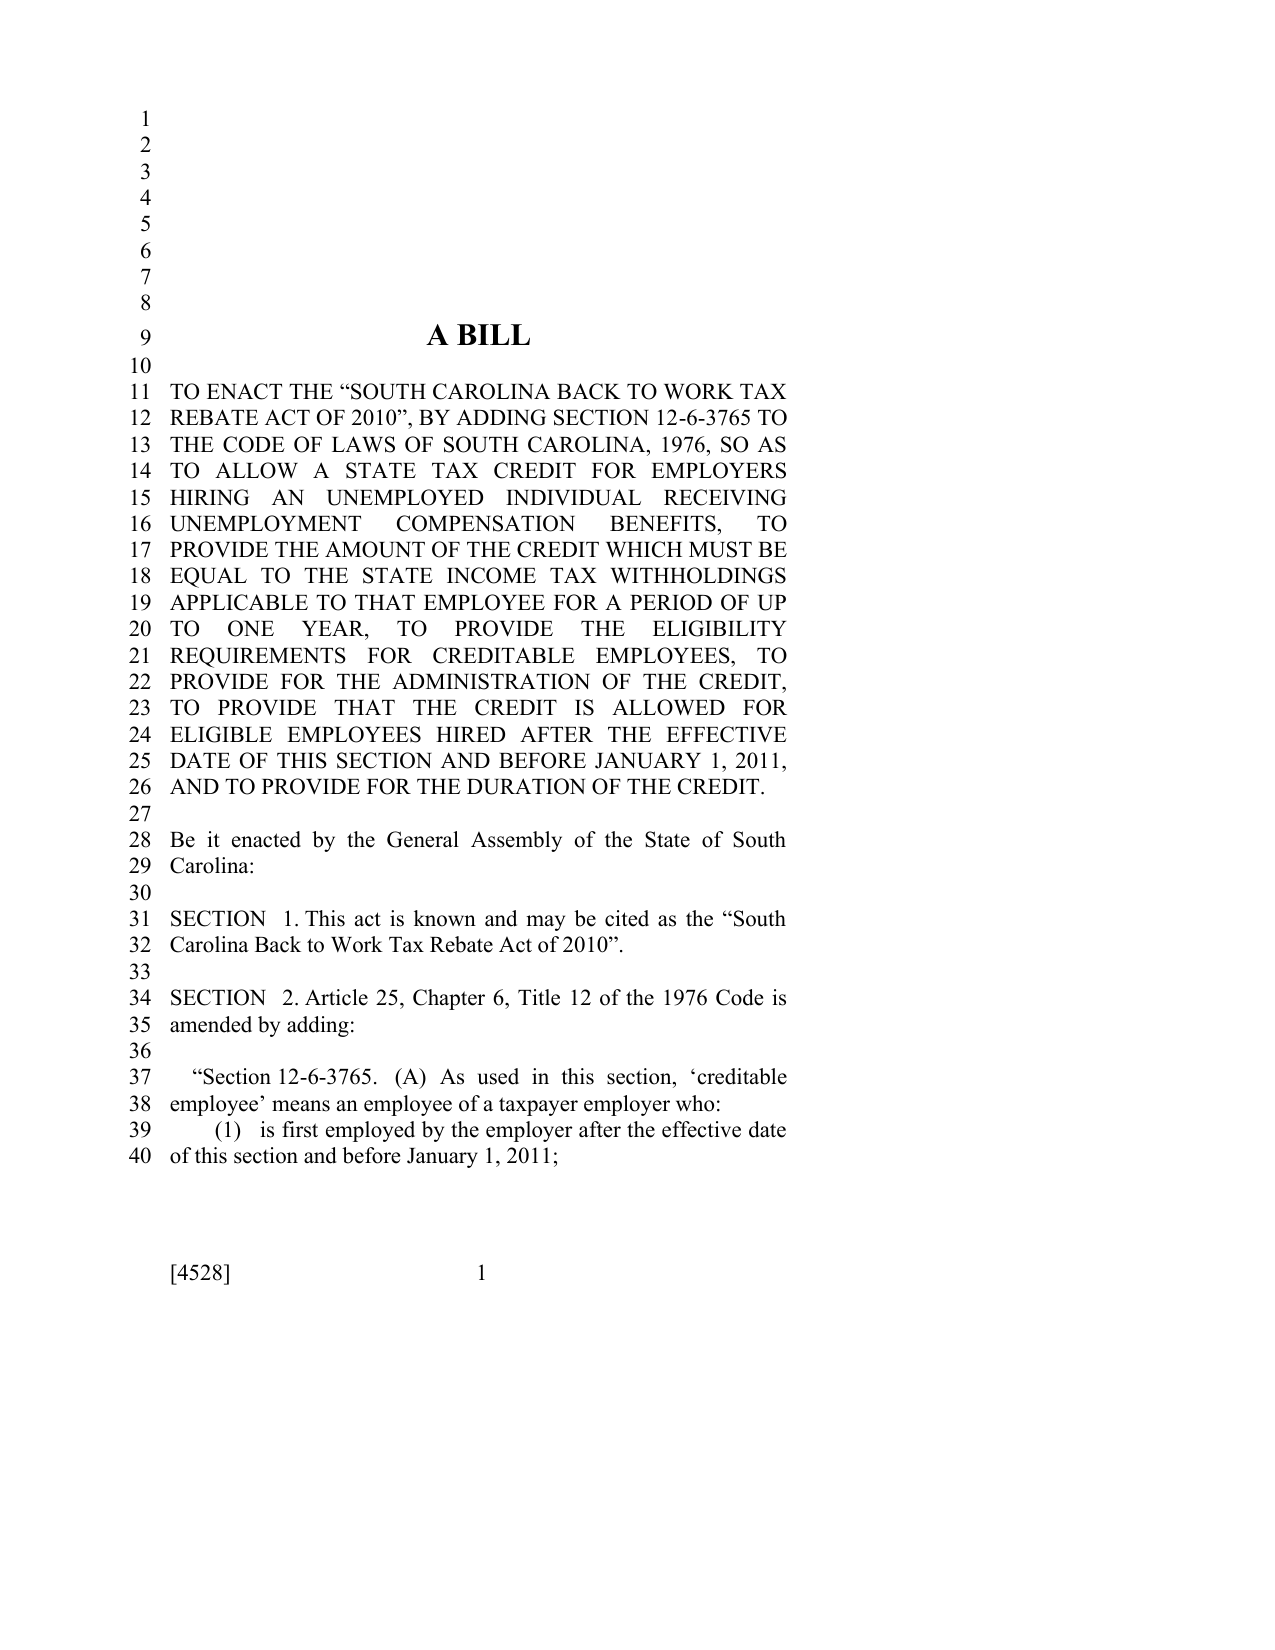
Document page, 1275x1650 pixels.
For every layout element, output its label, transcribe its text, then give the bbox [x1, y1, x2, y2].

text A BILL [169, 316, 787, 352]
text Be it enacted by the General Assembly of the State of South Carolina: [169, 826, 787, 879]
text TO ENACT THE “SOUTH CAROLINA BACK TO WORK TAX REBATE ACT OF 2010”, BY ADDING SECTION 12-6-3765 TO THE CODE OF LAWS OF SOUTH CAROLINA, 1976, SO AS TO ALLOW A STATE TAX CREDIT FOR EMPLOYERS HIRING AN UNEMPLOYED INDIVIDUAL RECEIVING UNEMPLOYMENT COMPENSATION BENEFITS, TO PROVIDE THE AMOUNT OF THE CREDIT WHICH MUST BE EQUAL TO THE STATE INCOME TAX WITHHOLDINGS APPLICABLE TO THAT EMPLOYEE FOR A PERIOD OF UP TO ONE YEAR, TO PROVIDE THE ELIGIBILITY REQUIREMENTS FOR CREDITABLE EMPLOYEES, TO PROVIDE FOR THE ADMINISTRATION OF THE CREDIT, TO PROVIDE THAT THE CREDIT IS ALLOWED FOR ELIGIBLE EMPLOYEES HIRED AFTER THE EFFECTIVE DATE OF THIS SECTION AND BEFORE JANUARY 1, 2011, AND TO PROVIDE FOR THE DURATION OF THE CREDIT. [169, 378, 787, 800]
text SECTION 1. This act is known and may be cited as the “South Carolina Back to Work Tax Rebate Act of 2010”. [169, 905, 787, 958]
text “Section 12-6-3765. (A) As used in this section, ‘creditable employee’ means an employee of a taxpayer employer who: [169, 1063, 787, 1116]
text (1) is first employed by the employer after the effective date of this section and before January 1, 2011; [169, 1116, 787, 1169]
text SECTION 2. Article 25, Chapter 6, Title 12 of the 1976 Code is amended by adding: [169, 984, 787, 1037]
